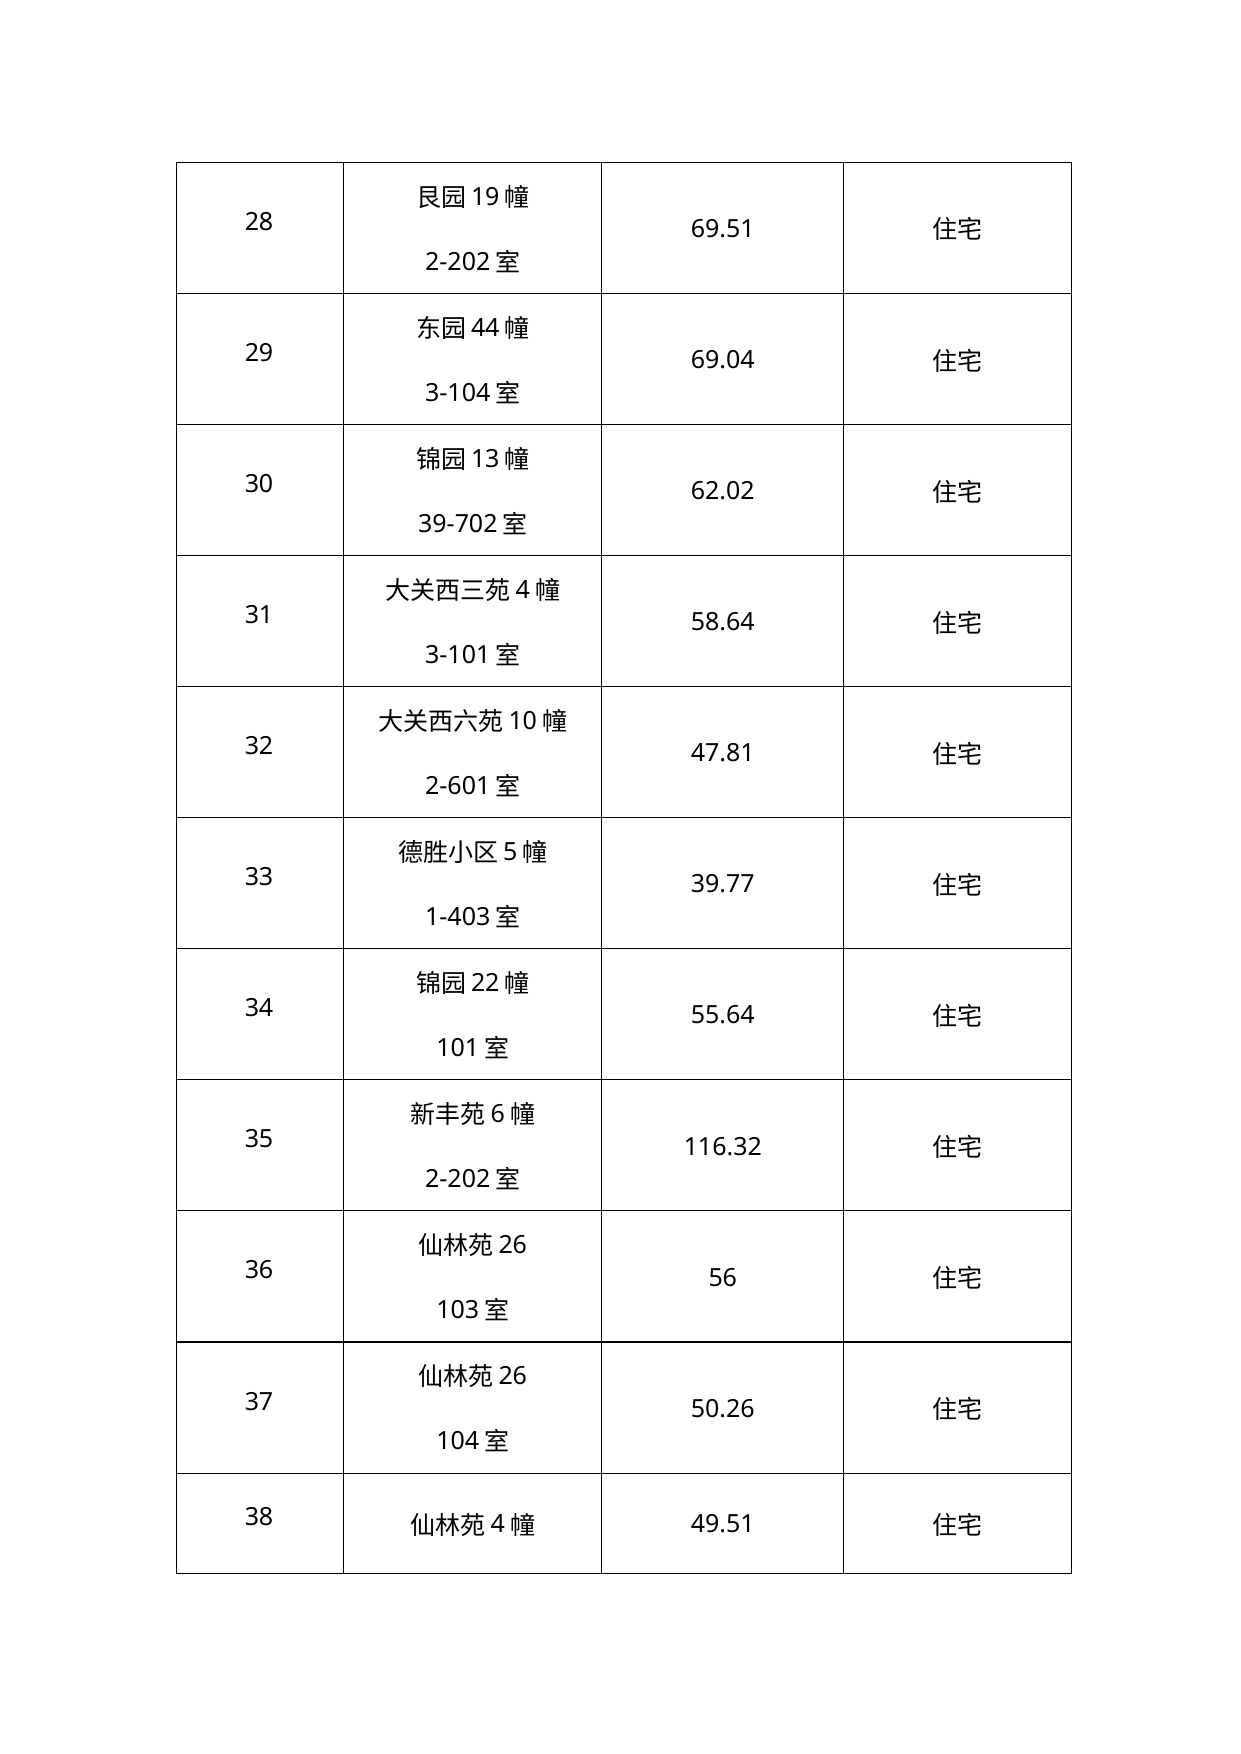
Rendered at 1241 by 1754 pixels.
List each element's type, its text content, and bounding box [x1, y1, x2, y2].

table_cell 49.51 [602, 1474, 843, 1573]
table_cell 新丰苑6幢 2-202室 [344, 1080, 601, 1210]
table_cell 62.02 [602, 425, 843, 555]
table_cell 58.64 [602, 556, 843, 686]
table_cell 德胜小区5幢 1-403室 [344, 818, 601, 948]
table_cell [177, 1211, 343, 1341]
table_cell 住宅 [844, 818, 1071, 948]
table_cell 住宅 [844, 1474, 1071, 1573]
table_cell [177, 687, 343, 817]
table_cell 50.26 [602, 1343, 843, 1472]
table_cell 住宅 [844, 163, 1071, 293]
table_cell [177, 818, 343, 948]
table_cell 仙林苑26 103室 [344, 1211, 601, 1341]
table_cell [177, 425, 343, 555]
table_cell [177, 1343, 343, 1472]
table_cell [177, 163, 343, 293]
table_cell 116.32 [602, 1080, 843, 1210]
table_cell 大关西三苑4幢 3-101室 [344, 556, 601, 686]
table_cell [177, 1080, 343, 1210]
table_cell 住宅 [844, 1211, 1071, 1341]
table_cell 39.77 [602, 818, 843, 948]
table_cell 住宅 [844, 294, 1071, 424]
table_cell 锦园13幢 39-702室 [344, 425, 601, 555]
table_cell 仙林苑26 104室 [344, 1343, 601, 1472]
table_cell 住宅 [844, 1343, 1071, 1472]
table_cell 住宅 [844, 1080, 1071, 1210]
table_cell [177, 1474, 343, 1573]
table_cell 仙林苑4幢 1-704室 [344, 1474, 601, 1573]
table_cell [177, 294, 343, 424]
table_cell 47.81 [602, 687, 843, 817]
table_cell [177, 556, 343, 686]
table_cell 住宅 [844, 556, 1071, 686]
table_cell 55.64 [602, 949, 843, 1079]
table_cell 东园44幢 3-104室 [344, 294, 601, 424]
table_cell 住宅 [844, 425, 1071, 555]
table_cell 69.04 [602, 294, 843, 424]
table_cell 锦园22幢 101室 [344, 949, 601, 1079]
table_cell 大关西六苑10幢 2-601室 [344, 687, 601, 817]
table_cell [177, 949, 343, 1079]
table_cell 艮园19幢 2-202室 [344, 163, 601, 293]
table_cell 69.51 [602, 163, 843, 293]
table_cell 住宅 [844, 687, 1071, 817]
table_cell 住宅 [844, 949, 1071, 1079]
table_cell 56 [602, 1211, 843, 1341]
